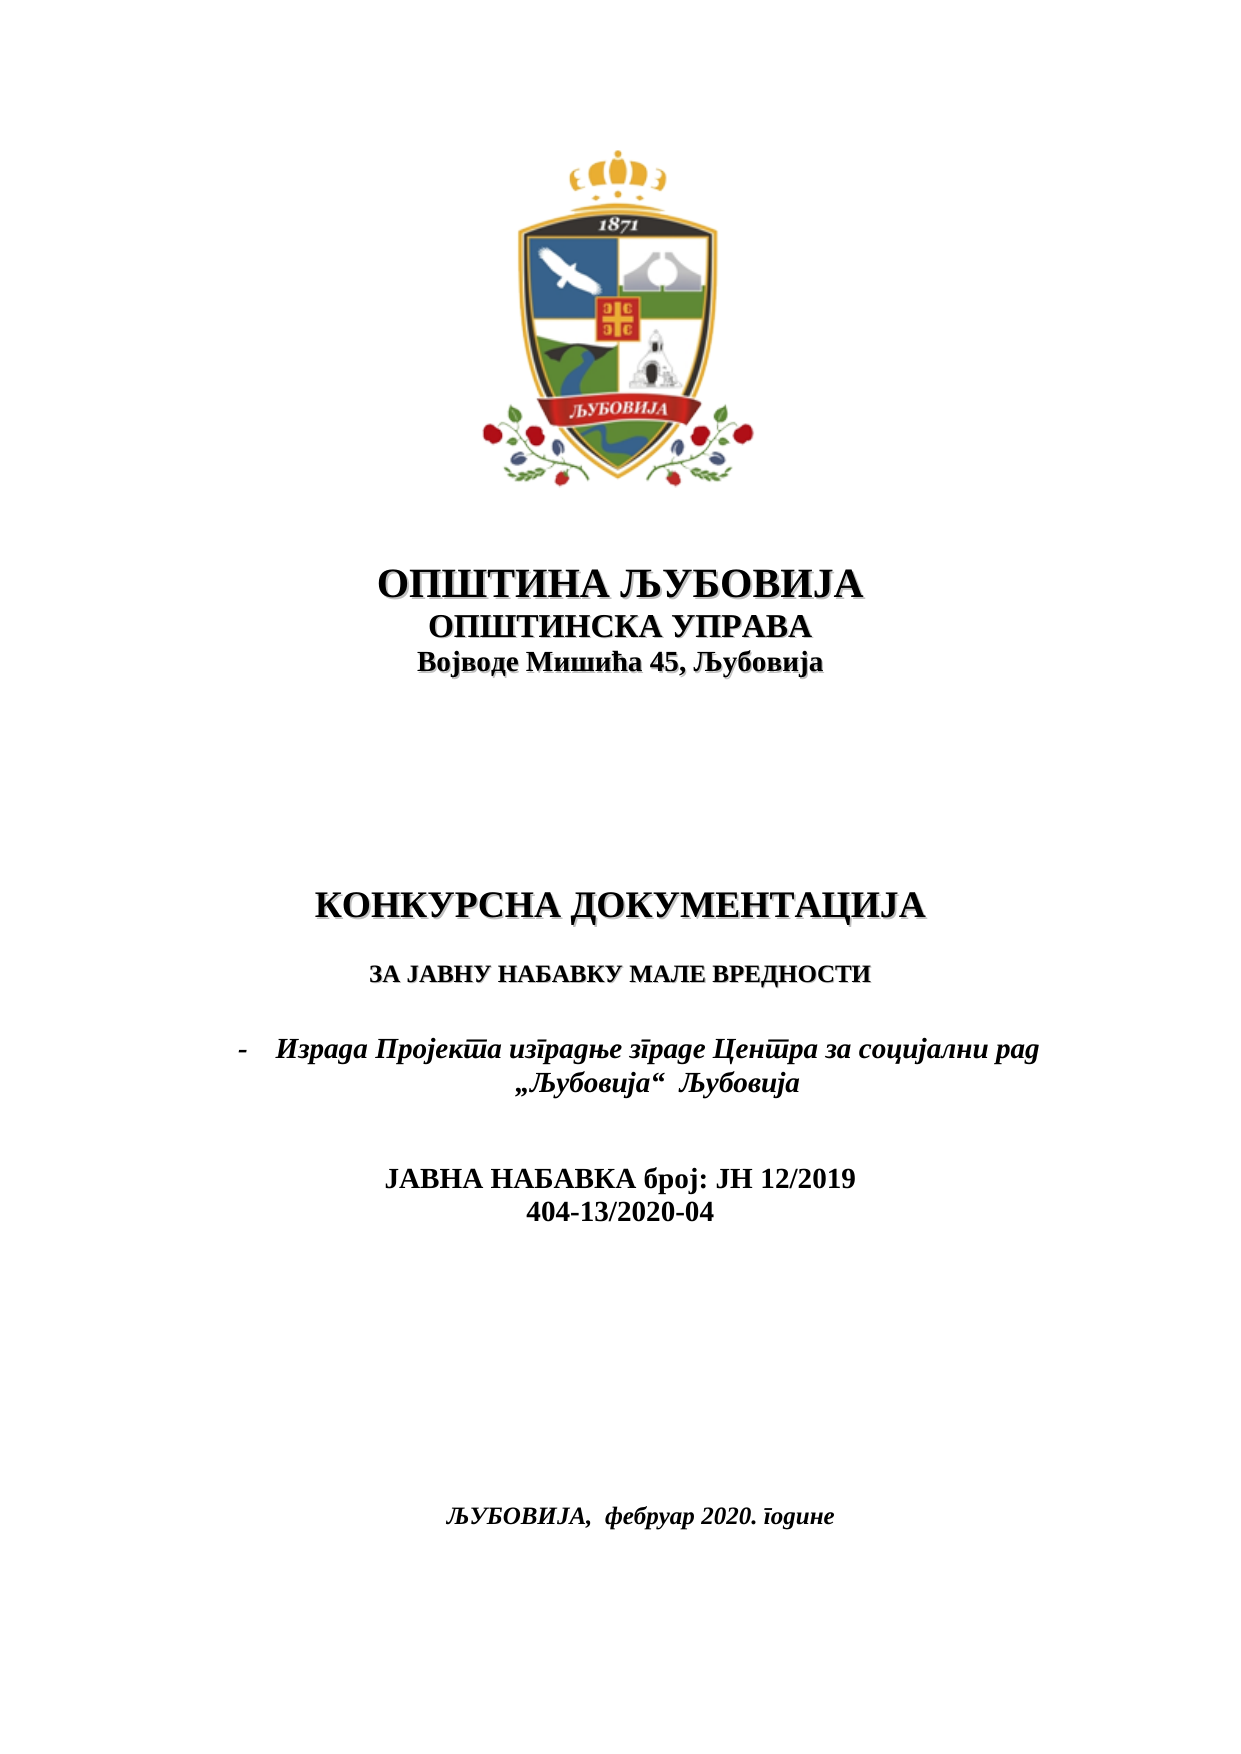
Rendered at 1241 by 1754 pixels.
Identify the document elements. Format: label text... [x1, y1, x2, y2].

text ЉУБОВИЈА, фебруар 2020. године [150, 1501, 1131, 1530]
text ОПШТИНСКА УПРАВА [150, 606, 1090, 644]
text Војводе Мишића 45, Љубовија [150, 644, 1090, 678]
picture [451, 150, 789, 488]
list „Љубовија“ Љубовија [225, 1065, 1090, 1098]
text ОПШТИНА ЉУБОВИЈА [150, 558, 1090, 606]
list Израда Пројекта изградње зграде Центра за социјални рад [187, 1031, 1090, 1065]
text 404-13/2020-04 [150, 1194, 1090, 1228]
text ЗА ЈАВНУ НАБАВКУ МАЛЕ ВРЕДНОСТИ [150, 959, 1090, 988]
text ЈАВНА НАБАВКА број: ЈН 12/2019 [150, 1161, 1090, 1194]
text КОНКУРСНА ДОКУМЕНТАЦИЈА [150, 882, 1090, 926]
